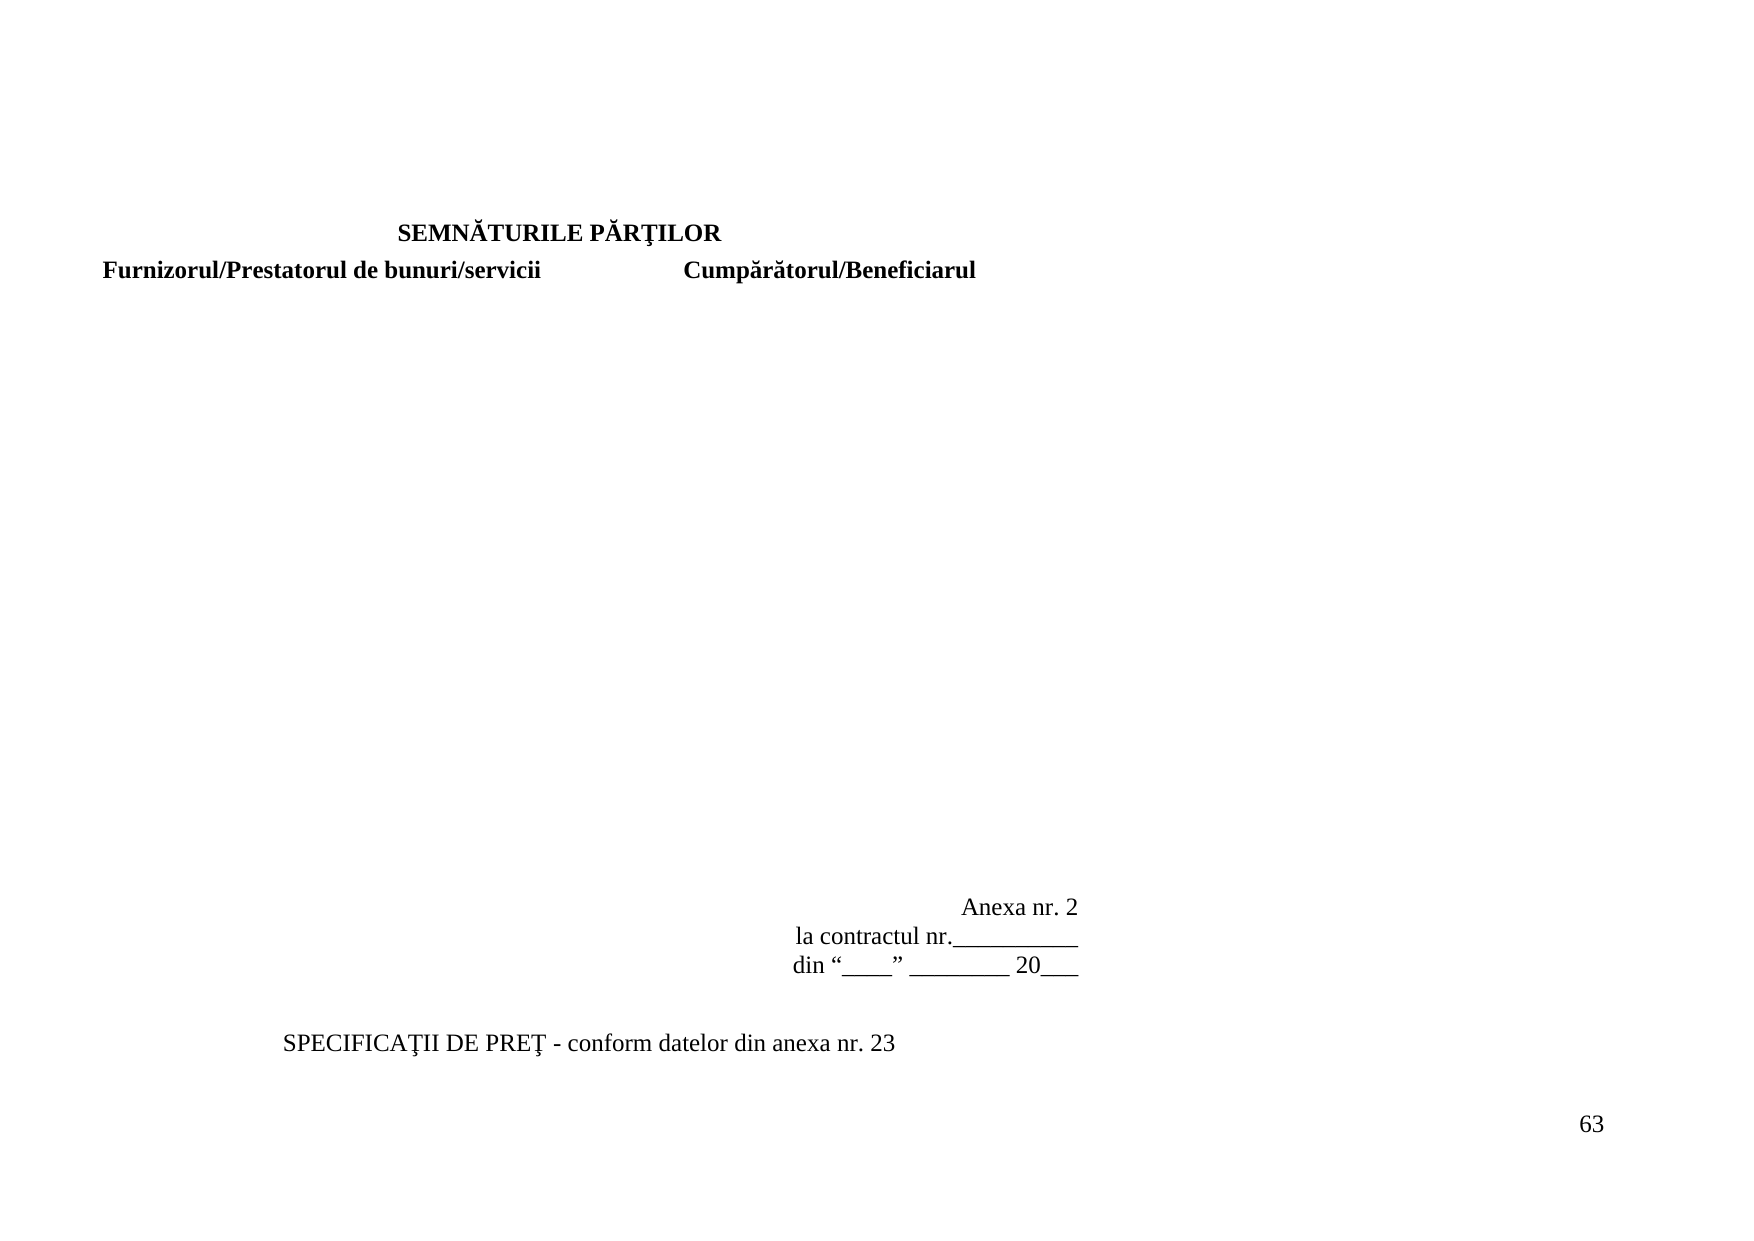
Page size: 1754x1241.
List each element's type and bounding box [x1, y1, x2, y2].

table_header [30, 104, 1089, 1057]
